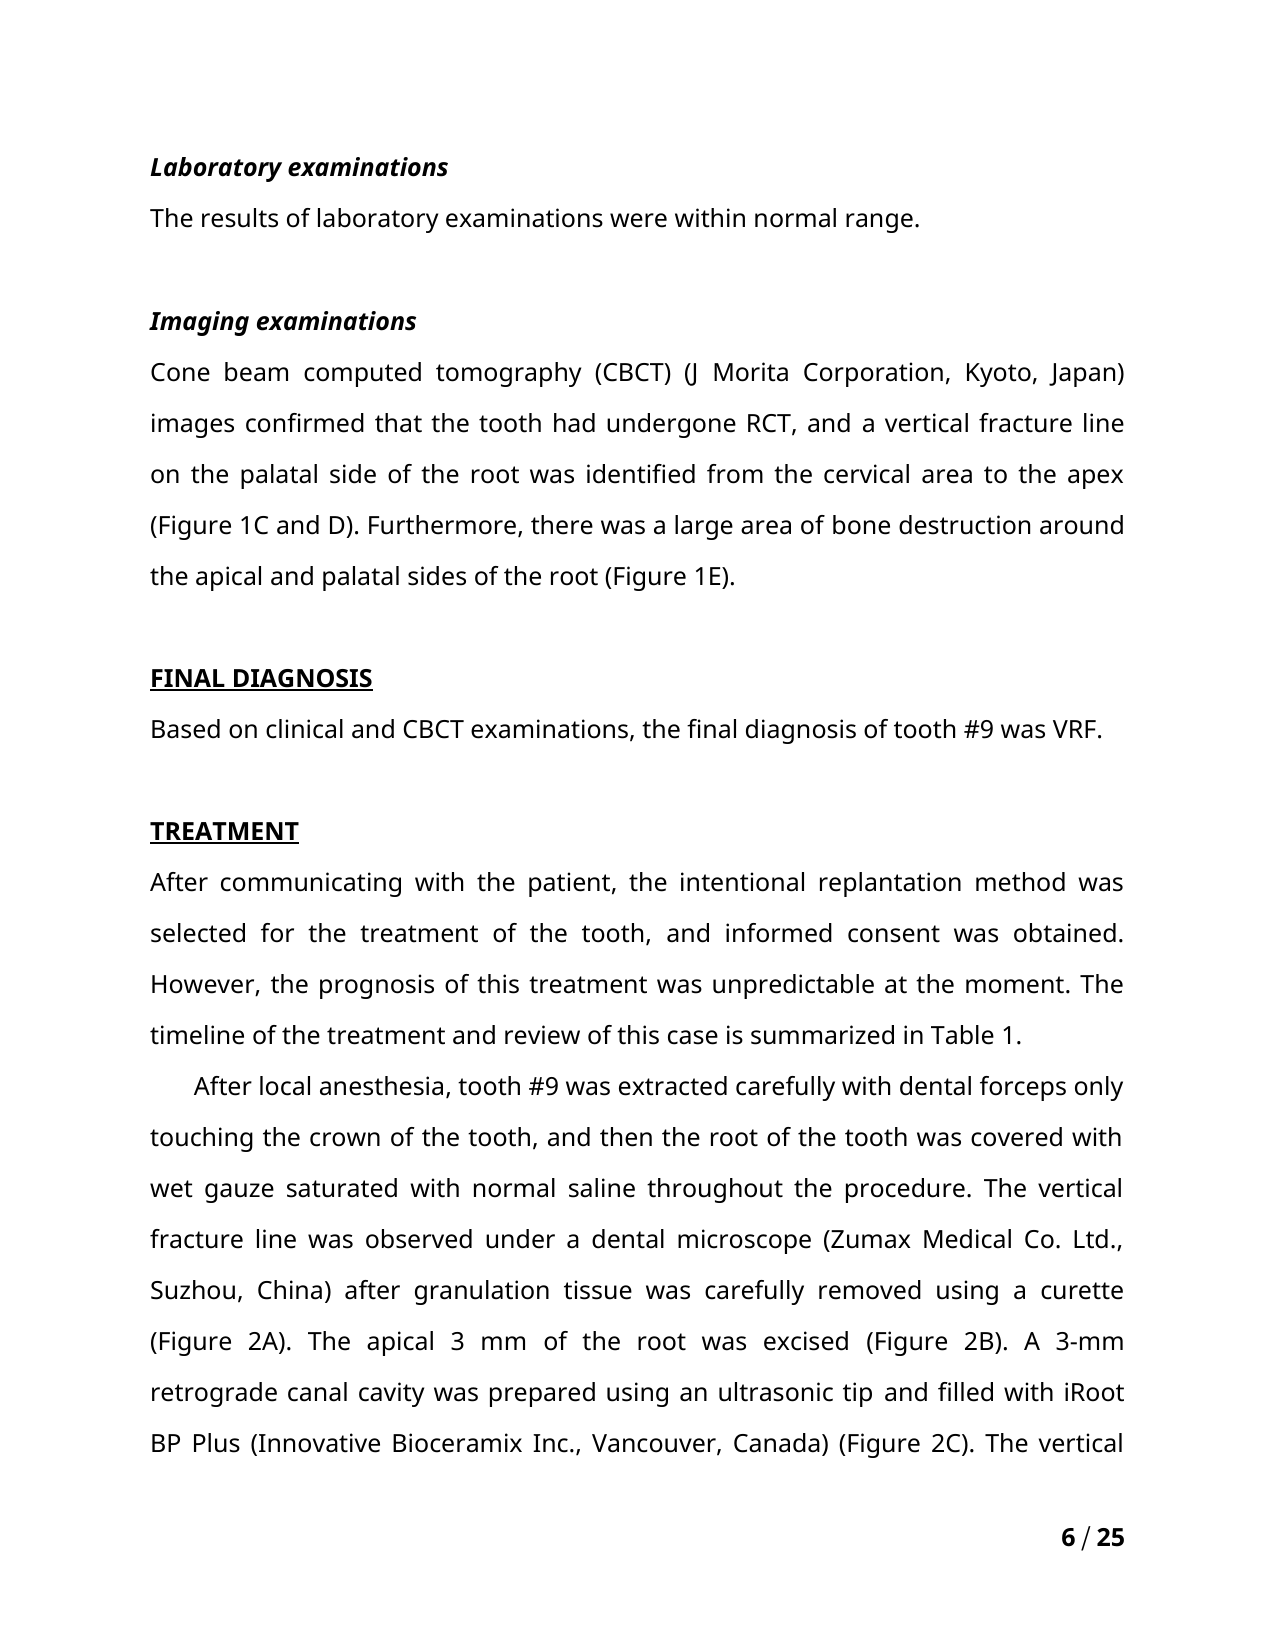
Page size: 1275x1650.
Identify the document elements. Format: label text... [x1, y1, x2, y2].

text Based on clinical and CBCT examinations, the final diagnosis of tooth #9 was VRF. [150, 711, 1125, 746]
text FINAL DIAGNOSIS [150, 660, 1125, 694]
text TREATMENT [150, 813, 1125, 848]
text Cone beam computed tomography (CBCT) (J Morita Corporation, Kyoto, Japan) images confirmed that the tooth had undergone RCT, and a vertical fracture line on the palatal side of the root was identified from the cervical area to the apex (Figure 1C and D). Furthermore, there was a large area of bone destruction around the apical and palatal sides of the root (Figure 1E). [150, 354, 1125, 592]
text After communicating with the patient, the intentional replantation method was selected for the treatment of the tooth, and informed consent was obtained. However, the prognosis of this treatment was unpredictable at the moment. The timeline of the treatment and review of this case is summarized in Table 1. [150, 864, 1125, 1052]
text Imaging examinations [150, 303, 1125, 337]
text Laboratory examinations [150, 150, 1125, 184]
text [150, 1069, 1125, 1460]
text The results of laboratory examinations were within normal range. [150, 201, 1125, 235]
